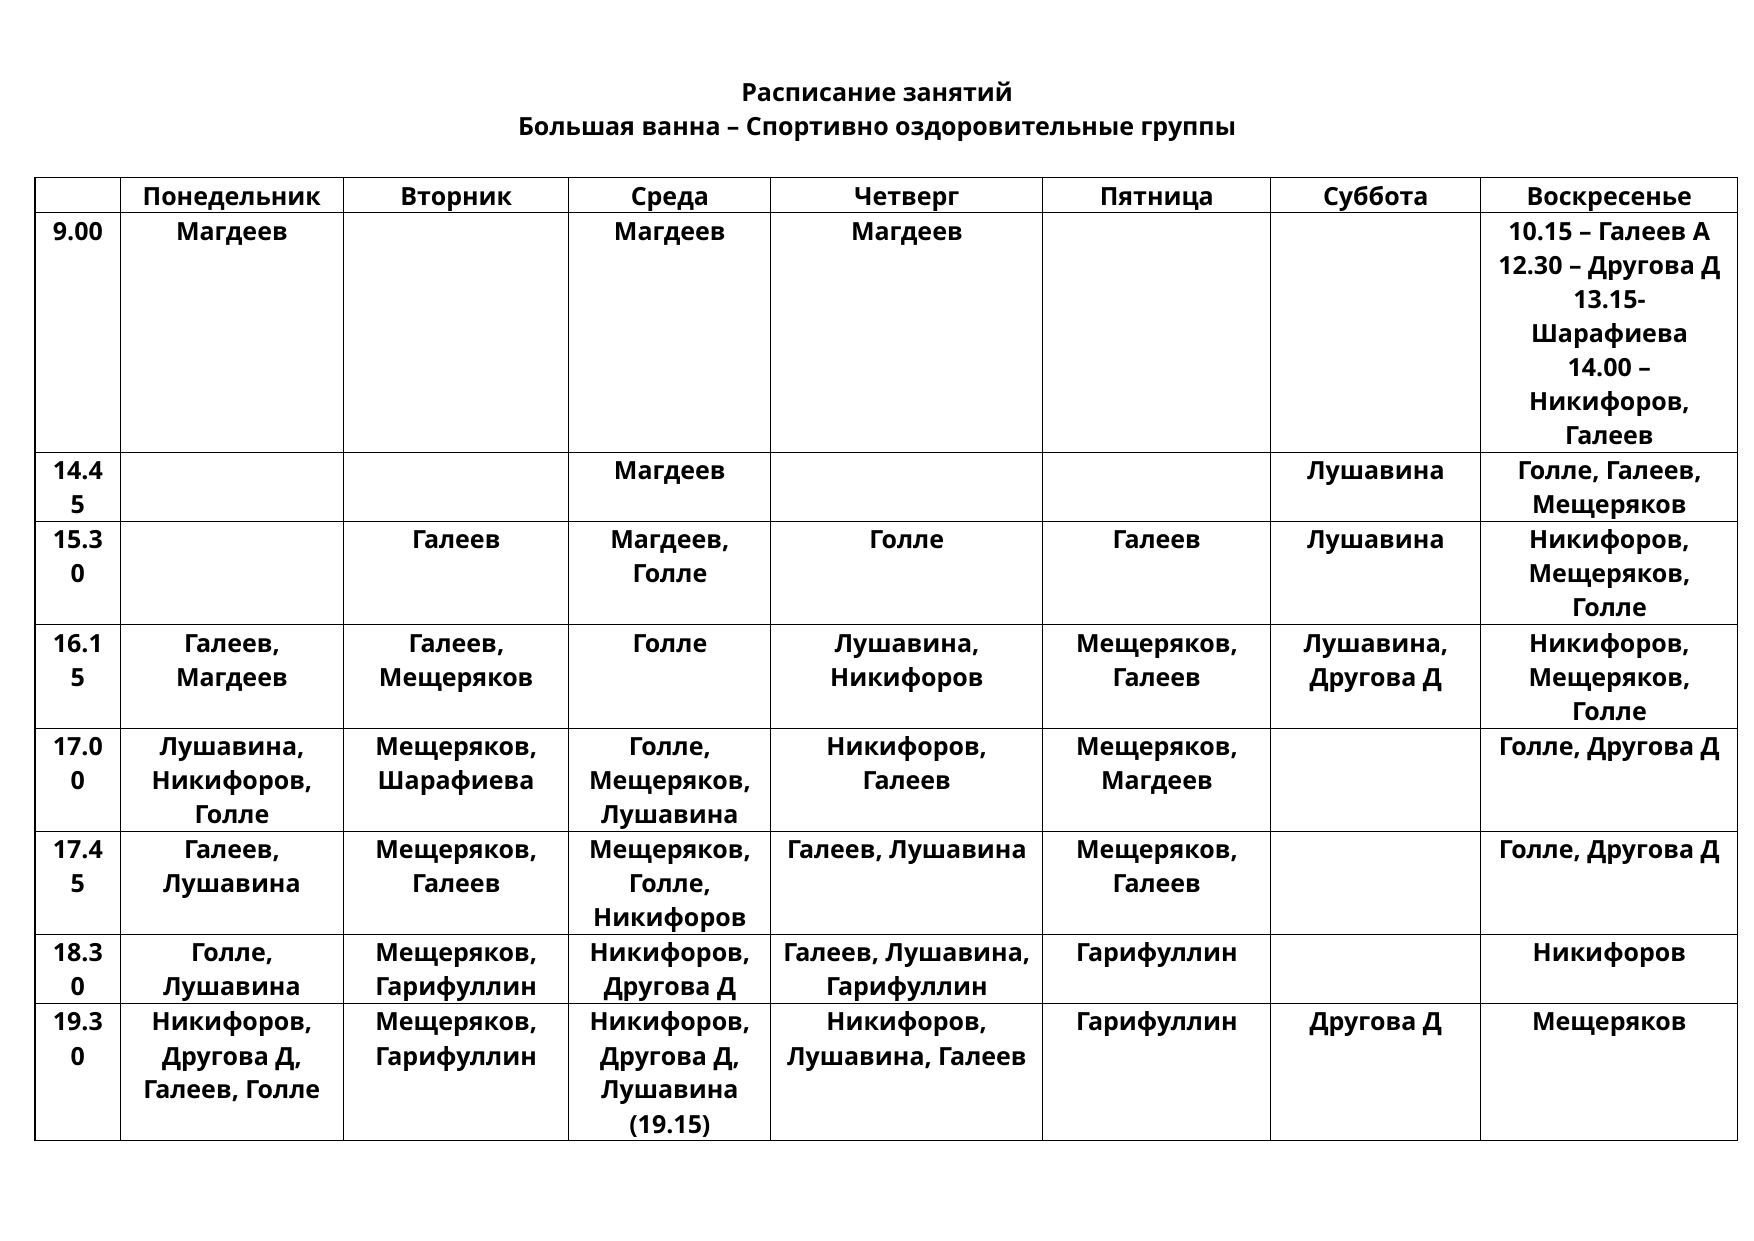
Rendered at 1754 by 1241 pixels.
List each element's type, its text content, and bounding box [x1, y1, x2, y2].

table_cell Мещеряков, Галеев [344, 832, 568, 934]
table_cell Никифоров, Другова Д, Галеев, Голле [121, 1004, 343, 1140]
table_cell Голле [569, 625, 770, 727]
table_cell Другова Д [1271, 1004, 1480, 1140]
table_cell [1271, 213, 1480, 452]
table_cell [1271, 832, 1480, 934]
table_cell Никифоров, Мещеряков, Голле [1481, 522, 1737, 624]
table_cell Галеев, Лушавина, Гарифуллин [771, 935, 1042, 1003]
table_cell [344, 453, 568, 521]
text Большая ванна – Спортивно оздоровительные группы [75, 109, 1679, 143]
table_cell [771, 453, 1042, 521]
table_cell 14.45 [36, 453, 120, 521]
table_header Четверг [771, 178, 1042, 212]
table_cell Мещеряков, Шарафиева [344, 729, 568, 831]
table_header Среда [569, 178, 770, 212]
table_cell [344, 213, 568, 452]
table_cell [1043, 453, 1270, 521]
table_cell 18.30 [36, 935, 120, 1003]
table_cell Гарифуллин [1043, 1004, 1270, 1140]
table_cell Голле, Другова Д [1481, 729, 1737, 831]
table_cell Никифоров, Другова Д [569, 935, 770, 1003]
table_header Пятница [1043, 178, 1270, 212]
table_cell Мещеряков, Галеев [1043, 832, 1270, 934]
table_cell Голле, Галеев, Мещеряков [1481, 453, 1737, 521]
table_cell 17.45 [36, 832, 120, 934]
table_cell Голле, Мещеряков, Лушавина [569, 729, 770, 831]
table_cell Магдеев [569, 213, 770, 452]
table_cell Магдеев [569, 453, 770, 521]
table_cell 15.30 [36, 522, 120, 624]
table_cell Мещеряков, Галеев [1043, 625, 1270, 727]
table_cell Никифоров, Мещеряков, Голле [1481, 625, 1737, 727]
table_cell Галеев [1043, 522, 1270, 624]
table_cell 16.15 [36, 625, 120, 727]
table_header Суббота [1271, 178, 1480, 212]
table_cell [1271, 729, 1480, 831]
table_cell Голле, Другова Д [1481, 832, 1737, 934]
table_cell Лушавина [1271, 522, 1480, 624]
text Расписание занятий [75, 75, 1679, 109]
table_cell Мещеряков, Гарифуллин [344, 1004, 568, 1140]
table_cell Мещеряков, Гарифуллин [344, 935, 568, 1003]
table_cell [1271, 935, 1480, 1003]
table_header Понедельник [121, 178, 343, 212]
table_header [36, 178, 120, 212]
table_header Вторник [344, 178, 568, 212]
table_cell Галеев, Лушавина [121, 832, 343, 934]
table_cell Никифоров, Галеев [771, 729, 1042, 831]
table_cell Лушавина [1271, 453, 1480, 521]
table_cell 9.00 [36, 213, 120, 452]
table_cell Лушавина, Никифоров, Голле [121, 729, 343, 831]
table_cell Галеев, Мещеряков [344, 625, 568, 727]
table_cell 19.30 [36, 1004, 120, 1140]
table_cell [121, 453, 343, 521]
table_header Воскресенье [1481, 178, 1737, 212]
table_cell Лушавина, Другова Д [1271, 625, 1480, 727]
table_cell [1043, 213, 1270, 452]
table_cell Галеев, Лушавина [771, 832, 1042, 934]
table_cell [121, 522, 343, 624]
table_cell Лушавина, Никифоров [771, 625, 1042, 727]
table_cell Мещеряков, Голле, Никифоров [569, 832, 770, 934]
table_cell Магдеев [121, 213, 343, 452]
table_cell Голле [771, 522, 1042, 624]
table_cell Никифоров, Другова Д, Лушавина (19.15) [569, 1004, 770, 1140]
table_cell Гарифуллин [1043, 935, 1270, 1003]
table_cell 17.00 [36, 729, 120, 831]
table_cell Никифоров, Лушавина, Галеев [771, 1004, 1042, 1140]
table_cell Мещеряков [1481, 1004, 1737, 1140]
table_cell Никифоров [1481, 935, 1737, 1003]
table_cell 10.15 – Галеев А 12.30 – Другова Д 13.15- Шарафиева 14.00 – Никифоров, Галеев [1481, 213, 1737, 452]
table_cell Магдеев [771, 213, 1042, 452]
table_cell Галеев [344, 522, 568, 624]
table_cell Галеев, Магдеев [121, 625, 343, 727]
table_cell Магдеев, Голле [569, 522, 770, 624]
table_cell Мещеряков, Магдеев [1043, 729, 1270, 831]
table_cell Голле, Лушавина [121, 935, 343, 1003]
